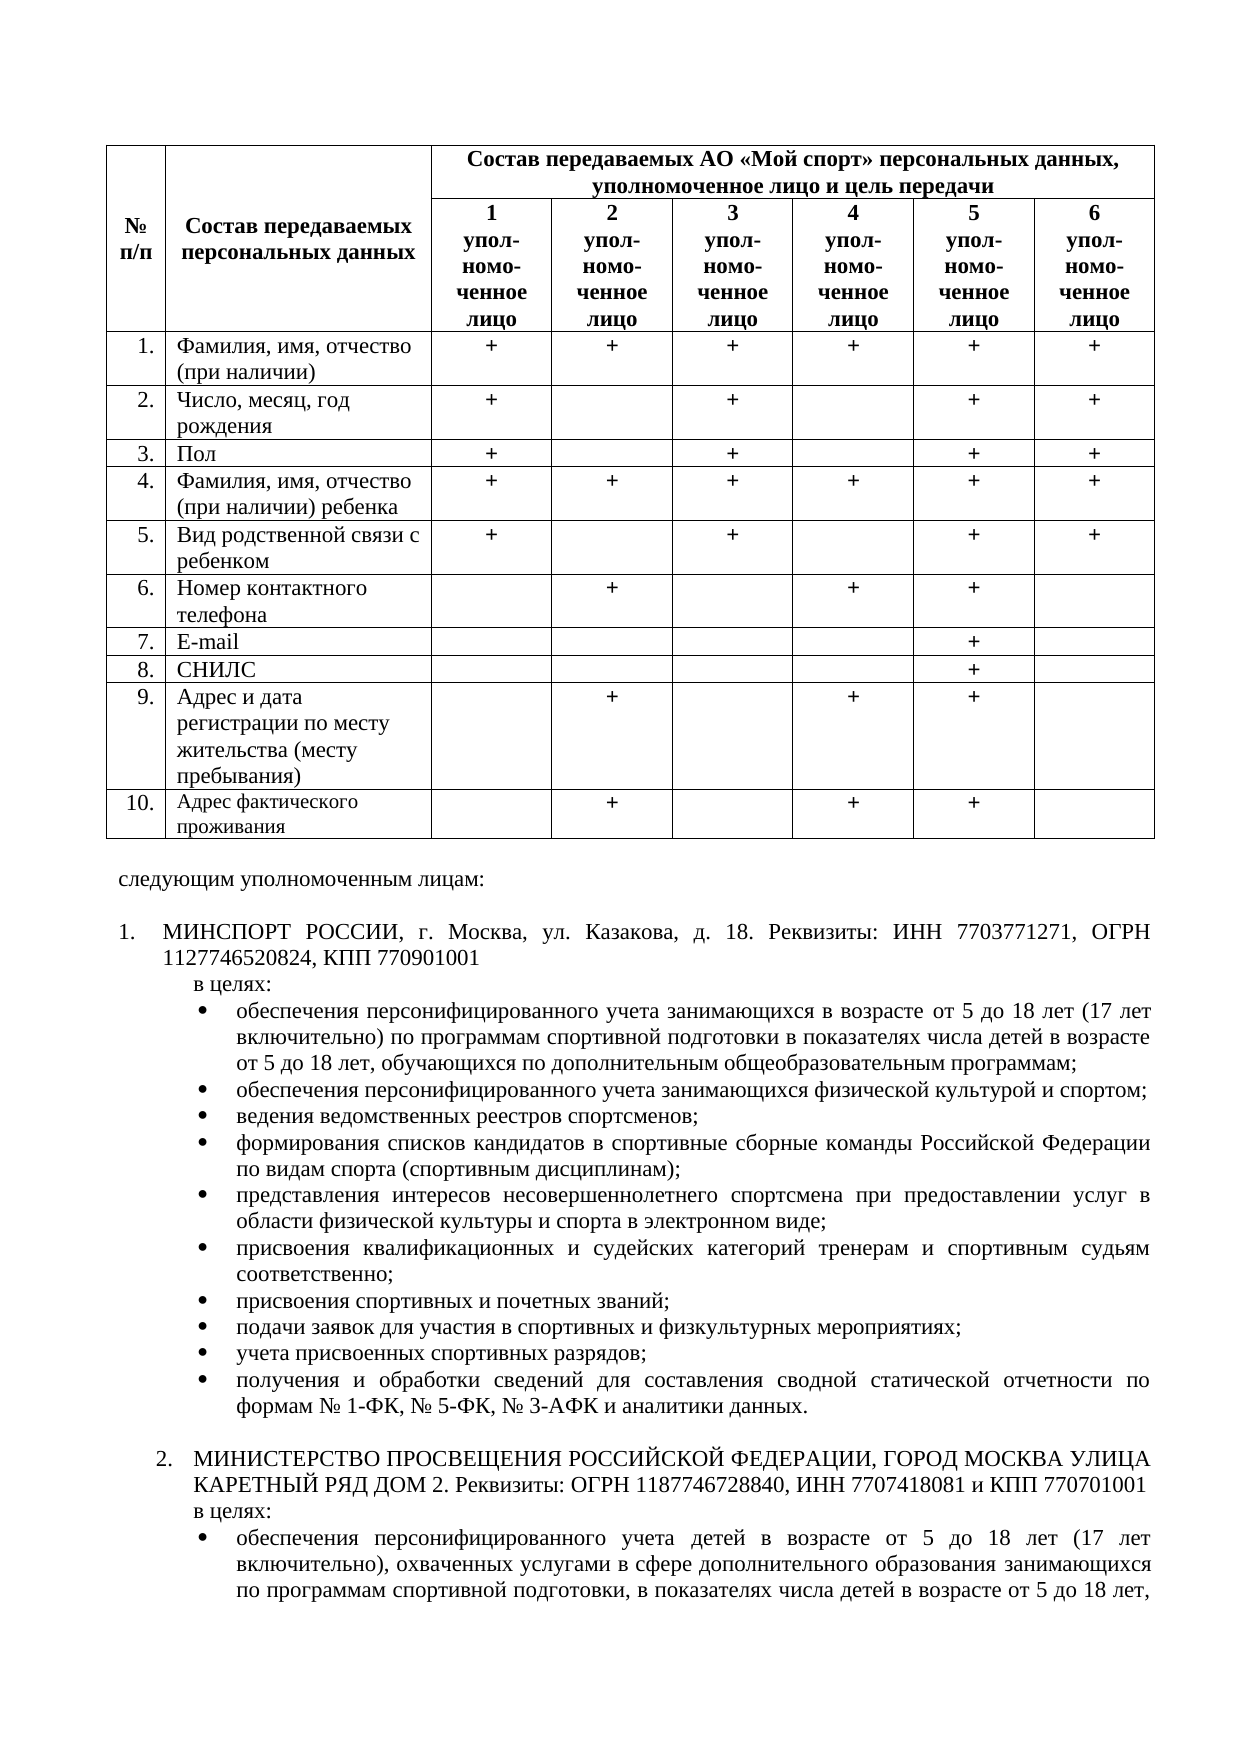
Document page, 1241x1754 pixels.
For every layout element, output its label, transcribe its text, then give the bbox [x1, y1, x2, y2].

table_cell [793, 628, 913, 654]
table_cell 3 упол-номо-ченное лицо [673, 199, 792, 331]
table_cell + [552, 575, 672, 627]
table_cell + [673, 386, 792, 438]
table_cell 2. [107, 386, 165, 438]
list подачи заявок для участия в спортивных и физкультурных мероприятиях; [199, 1313, 1152, 1339]
list обеспечения персонифицированного учета занимающихся физической культурой и спортом; [199, 1076, 1152, 1102]
table_cell [673, 683, 792, 788]
table_cell + [673, 332, 792, 385]
table_cell + [914, 628, 1034, 654]
table_cell + [432, 467, 551, 520]
table_cell [552, 386, 672, 438]
list учета присвоенных спортивных разрядов; [199, 1339, 1152, 1366]
table_cell + [914, 467, 1034, 520]
list обеспечения персонифицированного учета занимающихся в возрасте от 5 до 18 лет (17 лет включительно) по программам спортивной подготовки в показателях числа детей в возрасте от 5 до 18 лет, обучающихся по дополнительным общеобразовательным программам; [199, 997, 1152, 1076]
table_cell [1035, 575, 1154, 627]
table_cell [432, 656, 551, 682]
table_cell + [914, 656, 1034, 682]
table_cell 10. [107, 790, 165, 838]
table_cell + [914, 575, 1034, 627]
table_cell Вид родственной связи с ребенком [166, 521, 431, 573]
table_cell + [432, 332, 551, 385]
table_cell + [673, 521, 792, 573]
table_cell 6 упол-номо-ченное лицо [1035, 199, 1154, 331]
table_header Состав передаваемых АО «Мой спорт» персональных данных, уполномоченное лицо и цель передачи [432, 146, 1154, 198]
list МИНСПОРТ РОССИИ, г. Москва, ул. Казакова, д. 18. Реквизиты: ИНН 7703771271, ОГРН 1127746520824, КПП 770901001 [118, 918, 1152, 970]
list в целях: [193, 970, 1152, 997]
table_cell + [552, 467, 672, 520]
list формирования списков кандидатов в спортивные сборные команды Российской Федерации по видам спорта (спортивным дисциплинам); [199, 1128, 1152, 1181]
table_cell 6. [107, 575, 165, 627]
table_cell [673, 790, 792, 838]
table_cell 8. [107, 656, 165, 682]
list получения и обработки сведений для составления сводной статической отчетности по формам № 1-ФК, № 5-ФК, № 3-АФК и аналитики данных. [199, 1366, 1152, 1418]
text следующим уполномоченным лицам: [118, 865, 1152, 891]
table_header № п/п [107, 146, 165, 331]
table_cell + [673, 440, 792, 466]
table_cell [793, 521, 913, 573]
table_cell 2 упол-номо-ченное лицо [552, 199, 672, 331]
table_cell [673, 628, 792, 654]
table_cell + [432, 521, 551, 573]
table_cell + [793, 790, 913, 838]
table_cell [673, 575, 792, 627]
table_cell [793, 386, 913, 438]
table_cell [1035, 683, 1154, 788]
table_cell [432, 575, 551, 627]
table_cell 5 упол-номо-ченное лицо [914, 199, 1034, 331]
table_cell + [914, 790, 1034, 838]
table_cell + [552, 683, 672, 788]
table_cell [552, 521, 672, 573]
table_cell + [793, 467, 913, 520]
table_cell Фамилия, имя, отчество (при наличии) [166, 332, 431, 385]
table_cell + [1035, 521, 1154, 573]
table_cell [1035, 628, 1154, 654]
table_cell E-mail [166, 628, 431, 654]
table_cell + [1035, 332, 1154, 385]
table_cell Адрес фактического проживания [166, 790, 431, 838]
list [199, 1524, 1152, 1603]
table_cell 4. [107, 467, 165, 520]
table_cell + [914, 332, 1034, 385]
table_cell СНИЛС [166, 656, 431, 682]
table_cell Адрес и дата регистрации по месту жительства (месту пребывания) [166, 683, 431, 788]
table_cell [793, 440, 913, 466]
table_header Состав передаваемых персональных данных [166, 146, 431, 331]
table_cell [673, 656, 792, 682]
table_cell 7. [107, 628, 165, 654]
table_cell [552, 628, 672, 654]
table_cell + [552, 790, 672, 838]
list МИНИСТЕРСТВО ПРОСВЕЩЕНИЯ РОССИЙСКОЙ ФЕДЕРАЦИИ, ГОРОД МОСКВА УЛИЦА КАРЕТНЫЙ РЯД ДОМ 2. Реквизиты: ОГРН 1187746728840, ИНН 7707418081 и КПП 770701001 [156, 1445, 1152, 1497]
list присвоения квалификационных и судейских категорий тренерам и спортивным судьям соответственно; [199, 1234, 1152, 1287]
table_cell Номер контактного телефона [166, 575, 431, 627]
table_cell [793, 656, 913, 682]
table_cell + [793, 683, 913, 788]
table_cell + [914, 521, 1034, 573]
table_cell [552, 656, 672, 682]
table_cell 4 упол-номо-ченное лицо [793, 199, 913, 331]
table_cell Фамилия, имя, отчество (при наличии) ребенка [166, 467, 431, 520]
table_cell 3. [107, 440, 165, 466]
list представления интересов несовершеннолетнего спортсмена при предоставлении услуг в области физической культуры и спорта в электронном виде; [199, 1181, 1152, 1234]
table_cell + [793, 332, 913, 385]
table_cell [552, 440, 672, 466]
table_cell [1035, 656, 1154, 682]
list в целях: [193, 1497, 1152, 1524]
table_cell 9. [107, 683, 165, 788]
table_cell [432, 683, 551, 788]
table_cell + [914, 386, 1034, 438]
table_cell 1. [107, 332, 165, 385]
table_cell + [1035, 440, 1154, 466]
table_cell + [432, 440, 551, 466]
table_cell [432, 790, 551, 838]
table_cell + [432, 386, 551, 438]
table_cell 1 упол-номо-ченное лицо [432, 199, 551, 331]
table_cell + [793, 575, 913, 627]
table_cell Число, месяц, год рождения [166, 386, 431, 438]
table_cell [432, 628, 551, 654]
table_cell 5. [107, 521, 165, 573]
table_cell Пол [166, 440, 431, 466]
table_cell [1035, 790, 1154, 838]
table_cell + [673, 467, 792, 520]
table_cell + [914, 440, 1034, 466]
table_cell + [914, 683, 1034, 788]
list ведения ведомственных реестров спортсменов; [199, 1102, 1152, 1128]
list присвоения спортивных и почетных званий; [199, 1287, 1152, 1313]
table_cell + [552, 332, 672, 385]
table_cell + [1035, 467, 1154, 520]
table_cell + [1035, 386, 1154, 438]
